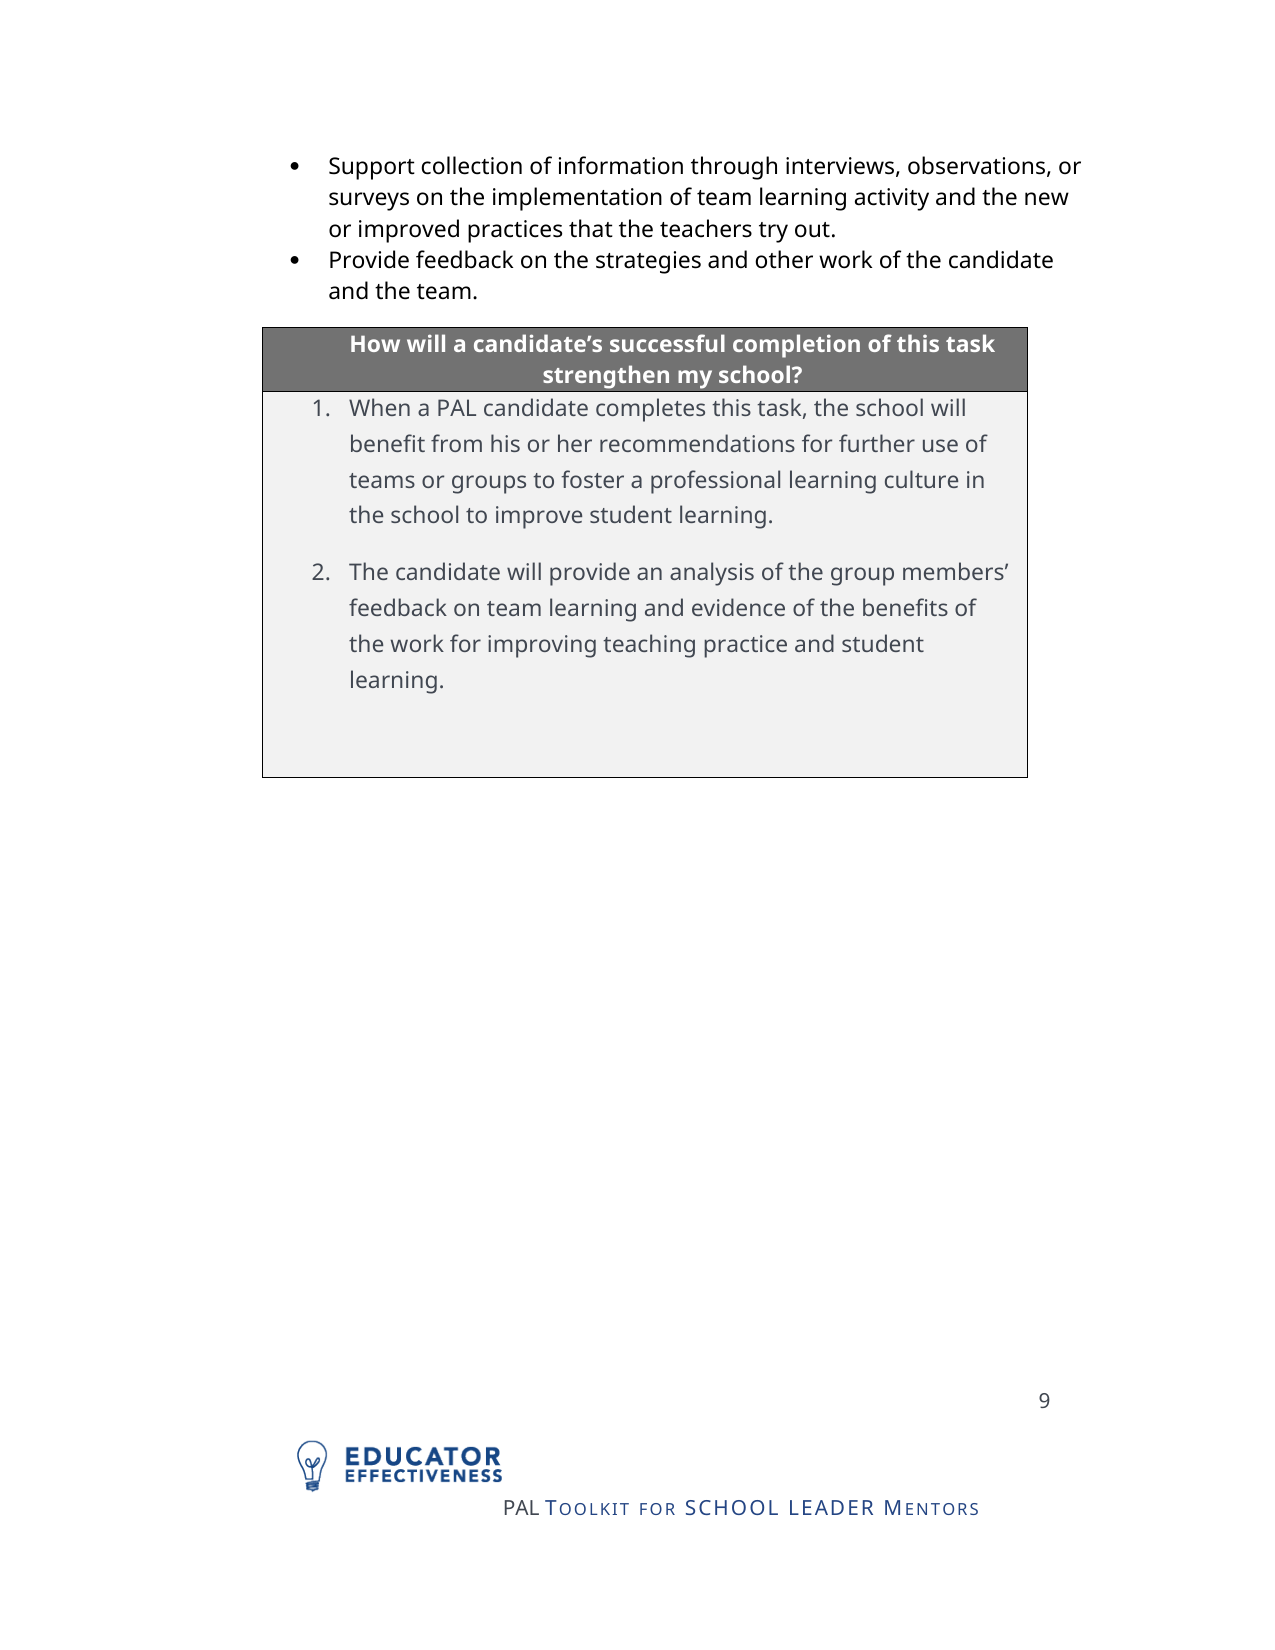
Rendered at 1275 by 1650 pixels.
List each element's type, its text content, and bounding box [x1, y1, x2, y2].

list Support collection of information through interviews, observations, or surveys on the implementation of team learning activity and the new or improved practices that the teachers try out. [291, 150, 1087, 244]
list Provide feedback on the strategies and other work of the candidate and the team. [291, 244, 1087, 306]
picture [296, 1415, 503, 1516]
table_header How will a candidate’s successful completion of this task strengthen my school? [263, 328, 1027, 391]
table_cell When a PAL candidate completes this task, the school will benefit from his or her recommendations for further use of teams or groups to foster a professional learning culture in the school to improve student learning. The candidate will provide an analysis of the group members’ feedback on team learning and evidence of the benefits of the work for improving teaching practice and student learning. [263, 392, 1027, 777]
